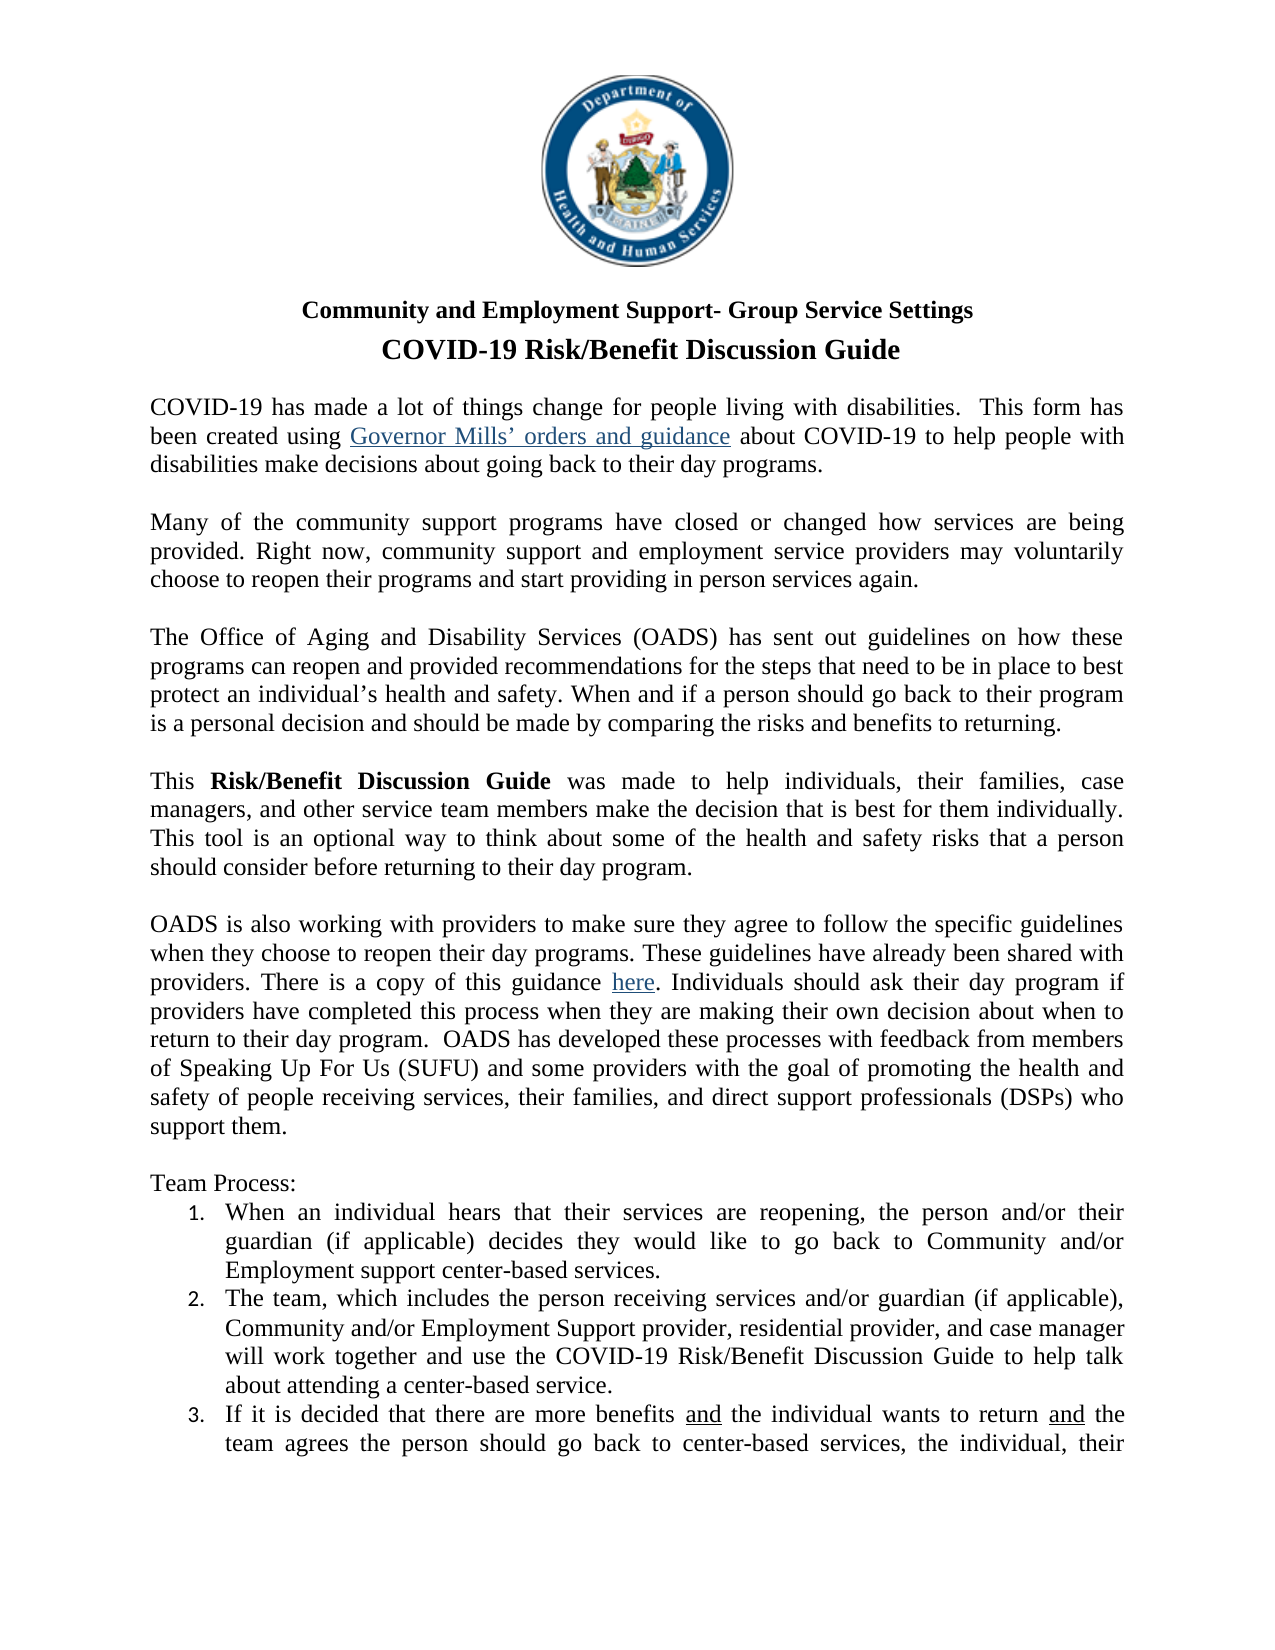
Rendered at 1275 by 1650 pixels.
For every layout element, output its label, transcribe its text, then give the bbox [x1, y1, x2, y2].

text OADS is also working with providers to make sure they agree to follow the specific guidelines when they choose to reopen their day programs. These guidelines have already been shared with providers. There is a copy of this guidance here. Individuals should ask their day program if providers have completed this process when they are making their own decision about when to return to their day program. OADS has developed these processes with feedback from members of Speaking Up For Us (SUFU) and some providers with the goal of promoting the health and safety of people receiving services, their families, and direct support professionals (DSPs) who support them. [150, 909, 1125, 1139]
list The team, which includes the person receiving services and/or guardian (if applicable), Community and/or Employment Support provider, residential provider, and case manager will work together and use the COVID-19 Risk/Benefit Discussion Guide to help talk about attending a center-based service. [187, 1283, 1125, 1399]
text COVID-19 has made a lot of things change for people living with disabilities. This form has been created using Governor Mills’ orders and guidance about COVID-19 to help people with disabilities make decisions about going back to their day programs. [150, 392, 1125, 478]
text Team Process: [150, 1168, 1125, 1197]
text This Risk/Benefit Discussion Guide was made to help individuals, their families, case managers, and other service team members make the decision that is best for them individually. This tool is an optional way to think about some of the health and safety risks that a person should consider before returning to their day program. [150, 766, 1125, 881]
picture [541, 75, 734, 267]
text COVID-19 Risk/Benefit Discussion Guide [150, 332, 1125, 366]
list When an individual hears that their services are reopening, the person and/or their guardian (if applicable) decides they would like to go back to Community and/or Employment support center-based services. [187, 1197, 1125, 1283]
text Many of the community support programs have closed or changed how services are being provided. Right now, community support and employment service providers may voluntarily choose to reopen their programs and start providing in person services again. [150, 507, 1125, 593]
text The Office of Aging and Disability Services (OADS) has sent out guidelines on how these programs can reopen and provided recommendations for the steps that need to be in place to best protect an individual’s health and safety. When and if a person should go back to their program is a personal decision and should be made by comparing the risks and benefits to returning. [150, 622, 1125, 737]
text Community and Employment Support- Group Service Settings [150, 295, 1125, 324]
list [187, 1399, 1125, 1457]
